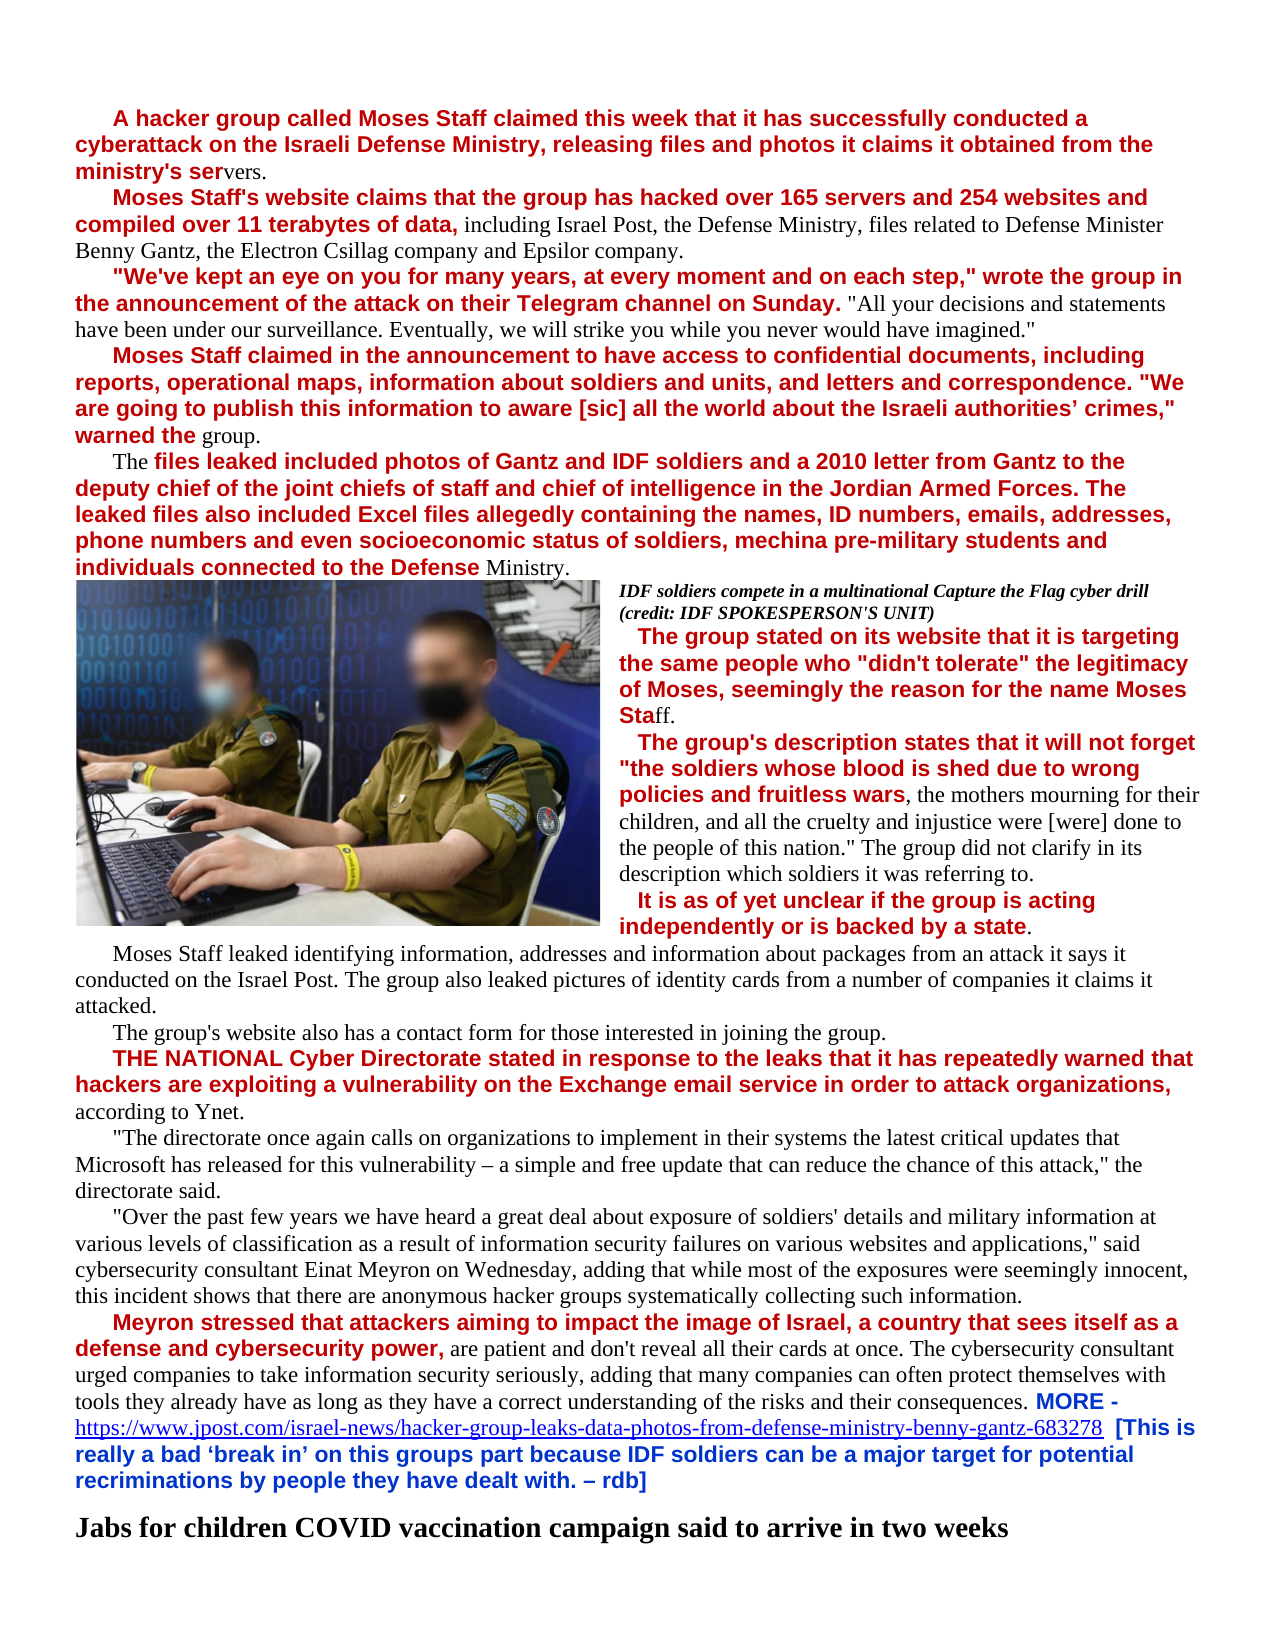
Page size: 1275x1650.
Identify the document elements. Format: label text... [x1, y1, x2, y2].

text The group stated on its website that it is targeting the same people who "didn't tolerate" the legitimacy of Moses, seemingly the reason for the name Moses Staff. [600, 623, 1200, 729]
text Jabs for children COVID vaccination campaign said to arrive in two weeks [75, 1510, 1200, 1544]
text Meyron stressed that attackers aiming to impact the image of Israel, a country that sees itself as a defense and cybersecurity power, are patient and don't reveal all their cards at once. The cybersecurity consultant urged companies to take information security seriously, adding that many companies can often protect themselves with tools they already have as long as they have a correct understanding of the risks and their consequences. MORE - https://www.jpost.com/israel-news/hacker-group-leaks-data-photos-from-defense-ministry-benny-gantz-683278 [This is really a bad ‘break in’ on this groups part because IDF soldiers can be a major target for potential recriminations by people they have dealt with. – rdb] [75, 1309, 1200, 1493]
text "Over the past few years we have heard a great deal about exposure of soldiers' details and military information at various levels of classification as a result of information security failures on various websites and applications," said cybersecurity consultant Einat Meyron on Wednesday, adding that while most of the exposures were seemingly innocent, this incident shows that there are anonymous hacker groups systematically collecting such information. [75, 1203, 1200, 1309]
text The files leaked included photos of Gantz and IDF soldiers and a 2010 letter from Gantz to the deputy chief of the joint chiefs of staff and chief of intelligence in the Jordian Armed Forces. The leaked files also included Excel files allegedly containing the names, ID numbers, emails, addresses, phone numbers and even socioeconomic status of soldiers, mechina pre-military students and individuals connected to the Defense Ministry. [75, 448, 1200, 580]
text The group's website also has a contact form for those interested in joining the group. [75, 1019, 1200, 1045]
text Moses Staff leaked identifying information, addresses and information about packages from an attack it says it conducted on the Israel Post. The group also leaked pictures of identity cards from a number of companies it claims it attacked. [75, 940, 1200, 1019]
text IDF soldiers compete in a multinational Capture the Flag cyber drill (credit: IDF SPOKESPERSON'S UNIT) [600, 580, 1200, 623]
text Moses Staff's website claims that the group has hacked over 165 servers and 254 websites and compiled over 11 terabytes of data, including Israel Post, the Defense Ministry, files related to Defense Minister Benny Gantz, the Electron Csillag company and Epsilor company. [75, 184, 1200, 263]
text The group's description states that it will not forget "the soldiers whose blood is shed due to wrong policies and fruitless wars, the mothers mourning for their children, and all the cruelty and injustice were [were] done to the people of this nation." The group did not clarify in its description which soldiers it was referring to. [600, 729, 1200, 887]
text "The directorate once again calls on organizations to implement in their systems the latest critical updates that Microsoft has released for this vulnerability – a simple and free update that can reduce the chance of this attack," the directorate said. [75, 1124, 1200, 1203]
text THE NATIONAL Cyber Directorate stated in response to the leaks that it has repeatedly warned that hackers are exploiting a vulnerability on the Exchange email service in order to attack organizations, according to Ynet. [75, 1045, 1200, 1124]
text "We've kept an eye on you for many years, at every moment and on each step," wrote the group in the announcement of the attack on their Telegram channel on Sunday. "All your decisions and statements have been under our surveillance. Eventually, we will strike you while you never would have imagined." [75, 263, 1200, 342]
picture [75, 580, 600, 924]
text A hacker group called Moses Staff claimed this week that it has successfully conducted a cyberattack on the Israeli Defense Ministry, releasing files and photos it claims it obtained from the ministry's servers. [75, 105, 1200, 184]
text Moses Staff claimed in the announcement to have access to confidential documents, including reports, operational maps, information about soldiers and units, and letters and correspondence. "We are going to publish this information to aware [sic] all the world about the Israeli authorities’ crimes," warned the group. [75, 342, 1200, 448]
text It is as of yet unclear if the group is acting independently or is backed by a state. [75, 887, 1200, 940]
